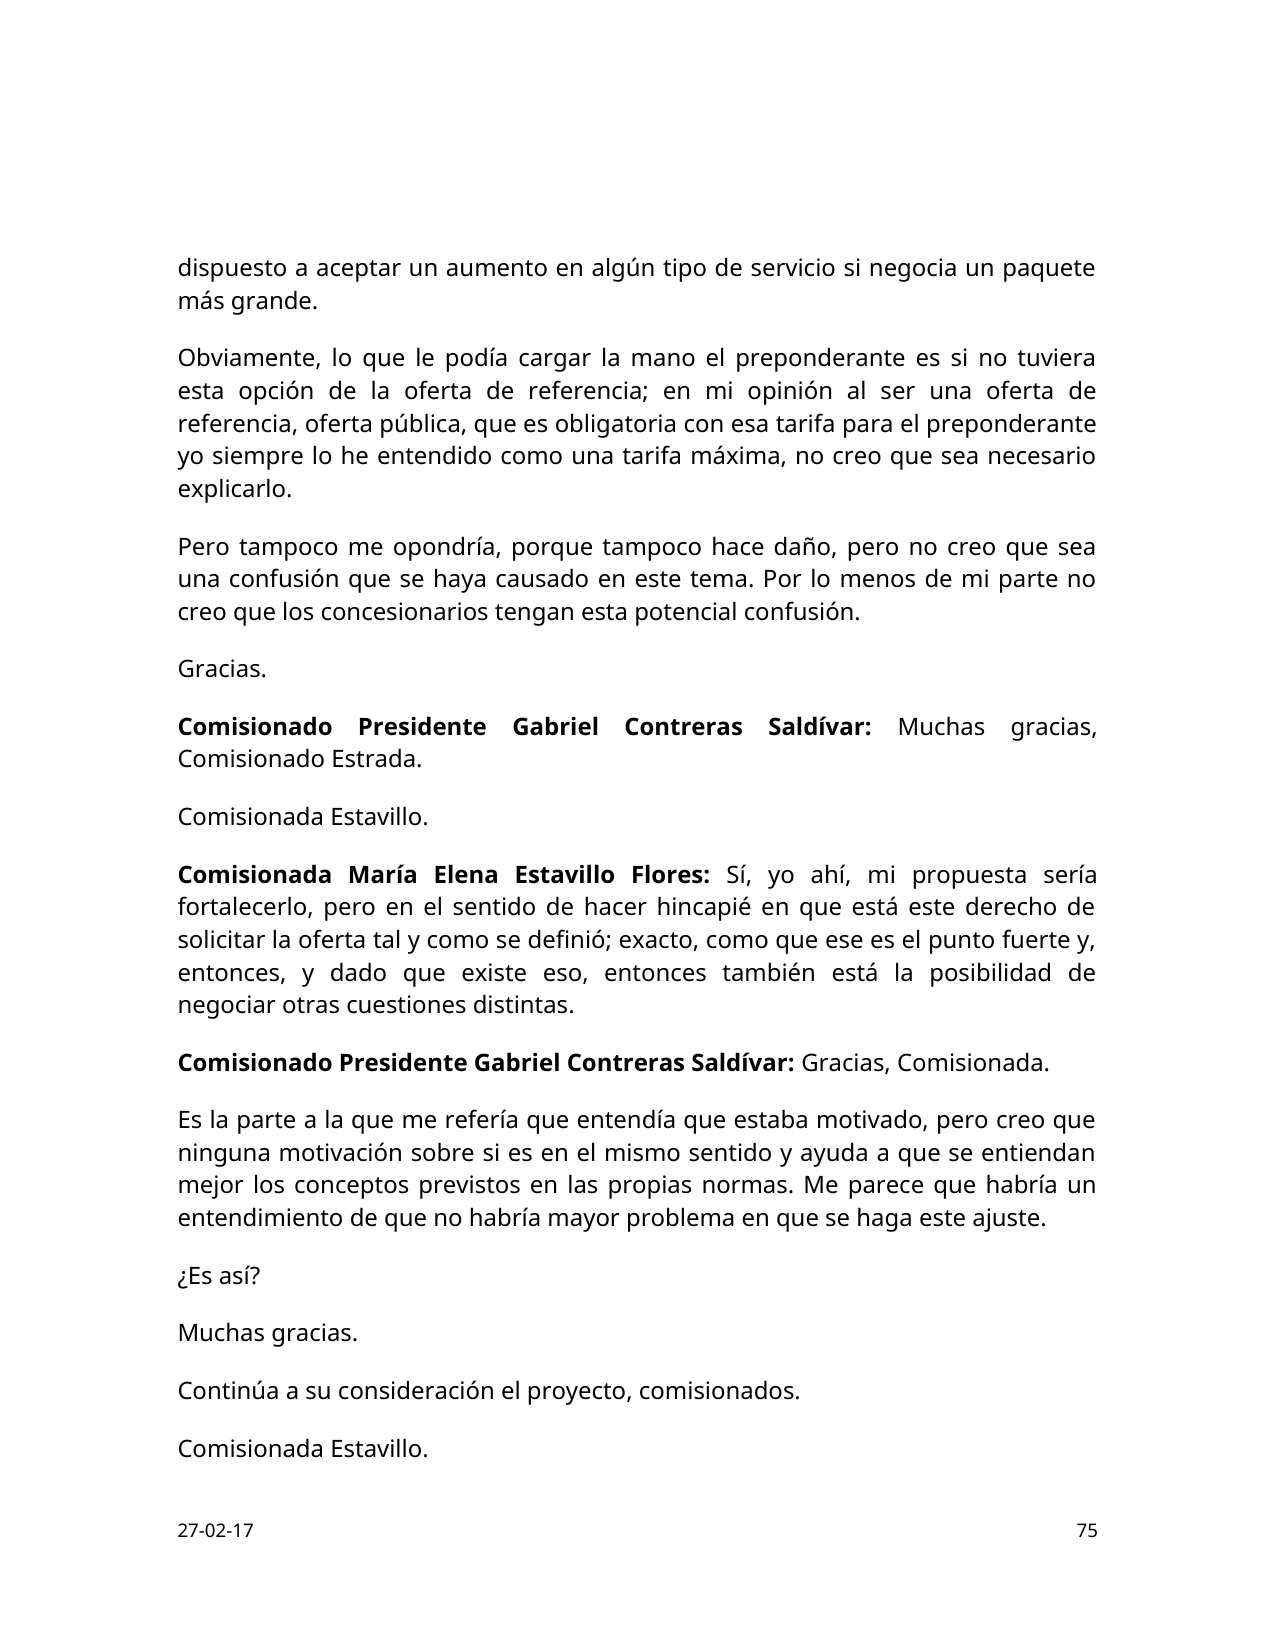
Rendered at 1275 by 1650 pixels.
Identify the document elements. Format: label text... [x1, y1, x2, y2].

text Comisionada Estavillo. [177, 1431, 1098, 1464]
text Pero tampoco me opondría, porque tampoco hace daño, pero no creo que sea una confusión que se haya causado en este tema. Por lo menos de mi parte no creo que los concesionarios tengan esta potencial confusión. [177, 529, 1098, 627]
text Obviamente, lo que le podía cargar la mano el preponderante es si no tuviera esta opción de la oferta de referencia; en mi opinión al ser una oferta de referencia, oferta pública, que es obligatoria con esa tarifa para el preponderante yo siempre lo he entendido como una tarifa máxima, no creo que sea necesario explicarlo. [177, 341, 1098, 504]
text Comisionada Estavillo. [177, 800, 1098, 832]
text Comisionada María Elena Estavillo Flores: Sí, yo ahí, mi propuesta sería fortalecerlo, pero en el sentido de hacer hincapié en que está este derecho de solicitar la oferta tal y como se definió; exacto, como que ese es el punto fuerte y, entonces, y dado que existe eso, entonces también está la posibilidad de negociar otras cuestiones distintas. [177, 857, 1098, 1021]
text Muchas gracias. [177, 1316, 1098, 1349]
text Es la parte a la que me refería que entendía que estaba motivado, pero creo que ninguna motivación sobre si es en el mismo sentido y ayuda a que se entiendan mejor los conceptos previstos en las propias normas. Me parece que habría un entendimiento de que no habría mayor problema en que se haga este ajuste. [177, 1103, 1098, 1233]
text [177, 251, 1098, 316]
text Comisionado Presidente Gabriel Contreras Saldívar: Gracias, Comisionada. [177, 1046, 1098, 1078]
text Gracias. [177, 652, 1098, 685]
text Comisionado Presidente Gabriel Contreras Saldívar: Muchas gracias, Comisionado Estrada. [177, 710, 1098, 775]
text Continúa a su consideración el proyecto, comisionados. [177, 1374, 1098, 1406]
text ¿Es así? [177, 1258, 1098, 1291]
